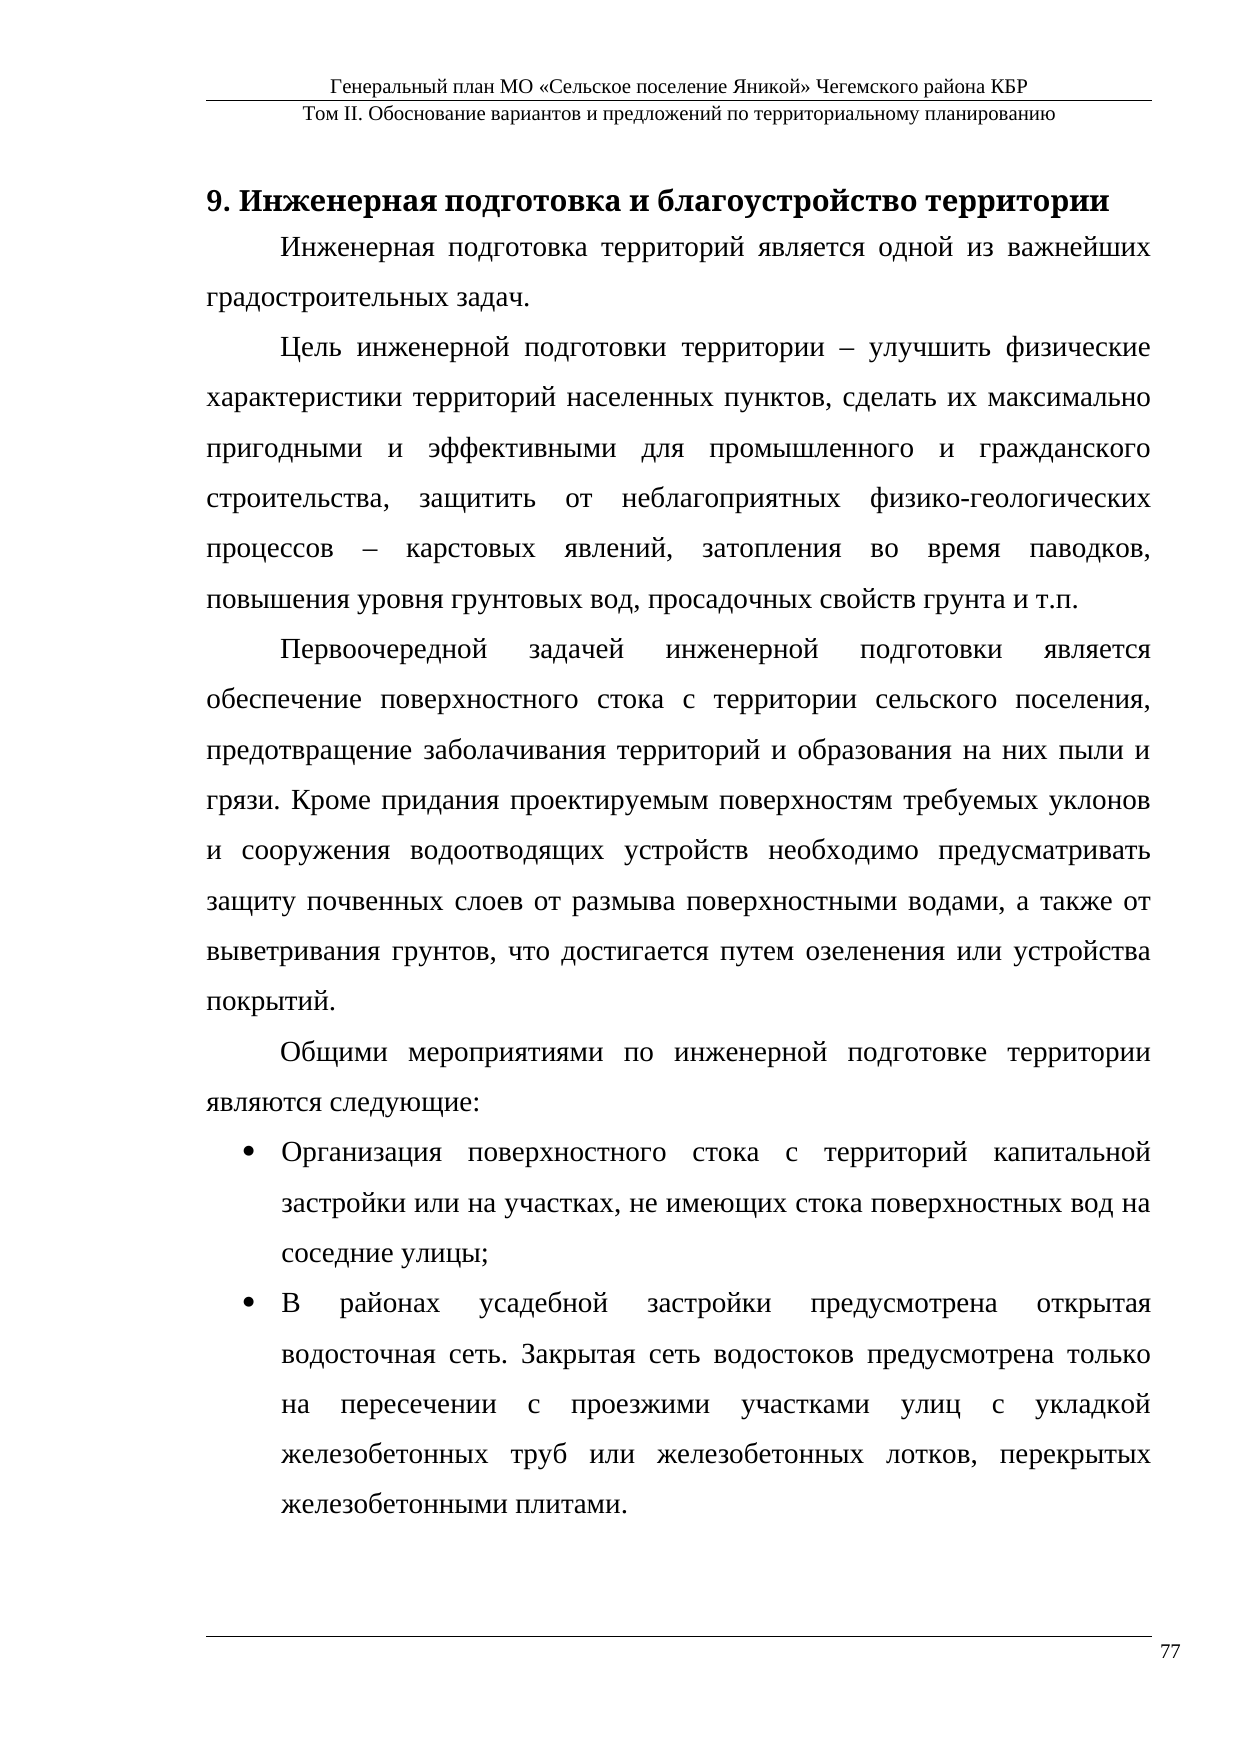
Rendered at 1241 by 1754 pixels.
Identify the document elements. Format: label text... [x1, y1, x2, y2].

list В районах усадебной застройки предусмотрена открытая водосточная сеть. Закрытая сеть водостоков предусмотрена только на пересечении с проезжими участками улиц с укладкой железобетонных труб или железобетонных лотков, перекрытых железобетонными плитами. [244, 1285, 1152, 1520]
text Общими мероприятиями по инженерной подготовке территории являются следующие: [206, 1034, 1152, 1117]
subtitle 9. Инженерная подготовка и благоустройство территории [206, 181, 1152, 220]
text Цель инженерной подготовки территории – улучшить физические характеристики территорий населенных пунктов, сделать их максимально пригодными и эффективными для промышленного и гражданского строительства, защитить от неблагоприятных физико-геологических процессов – карстовых явлений, затопления во время паводков, повышения уровня грунтовых вод, просадочных свойств грунта и т.п. [206, 329, 1152, 614]
list Организация поверхностного стока с территорий капитальной застройки или на участках, не имеющих стока поверхностных вод на соседние улицы; [244, 1134, 1152, 1268]
text Первоочередной задачей инженерной подготовки является обеспечение поверхностного стока с территории сельского поселения, предотвращение заболачивания территорий и образования на них пыли и грязи. Кроме придания проектируемым поверхностям требуемых уклонов и сооружения водоотводящих устройств необходимо предусматривать защиту почвенных слоев от размыва поверхностными водами, а также от выветривания грунтов, что достигается путем озеленения или устройства покрытий. [206, 631, 1152, 1017]
text Инженерная подготовка территорий является одной из важнейших градостроительных задач. [206, 229, 1152, 312]
